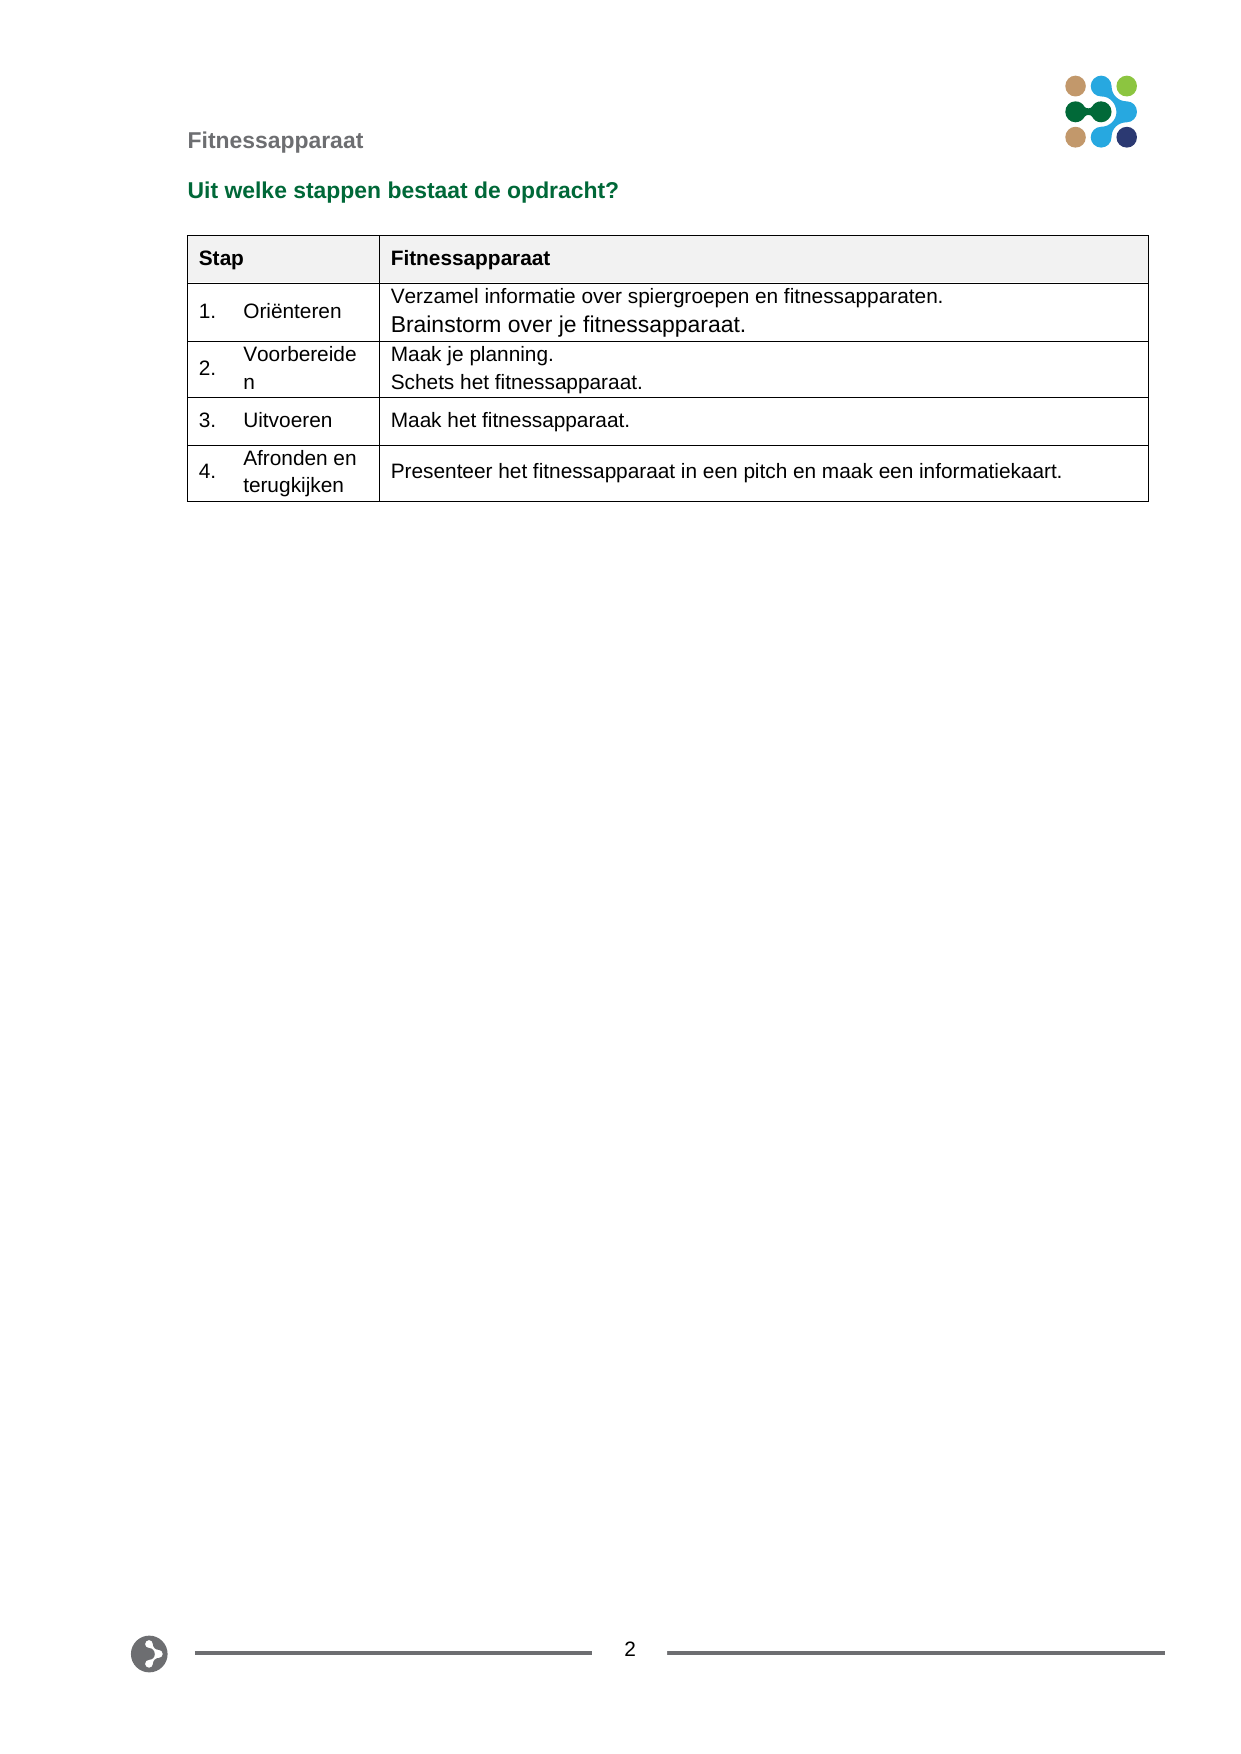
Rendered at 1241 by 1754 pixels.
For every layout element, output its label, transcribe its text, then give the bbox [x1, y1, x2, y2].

text Uit welke stappen bestaat de opdracht? [187, 177, 1138, 204]
table_cell Uitvoeren [232, 398, 379, 444]
table_cell 1. [188, 284, 232, 341]
table_header Fitnessapparaat [380, 236, 1148, 282]
table_cell Verzamel informatie over spiergroepen en fitnessapparaten. Brainstorm over je fitnessapparaat. [380, 284, 1148, 341]
table_cell Maak het fitnessapparaat. [380, 398, 1148, 444]
table_cell Voorbereiden [232, 342, 379, 397]
table_cell Maak je planning. Schets het fitnessapparaat. [380, 342, 1148, 397]
table_cell 4. [188, 446, 232, 501]
table_header Stap [188, 236, 379, 282]
table_cell 2. [188, 342, 232, 397]
table_cell Afronden en terugkijken [232, 446, 379, 501]
table_cell Oriënteren [232, 284, 379, 341]
table_cell Presenteer het fitnessapparaat in een pitch en maak een informatiekaart. [380, 446, 1148, 501]
table_cell 3. [188, 398, 232, 444]
